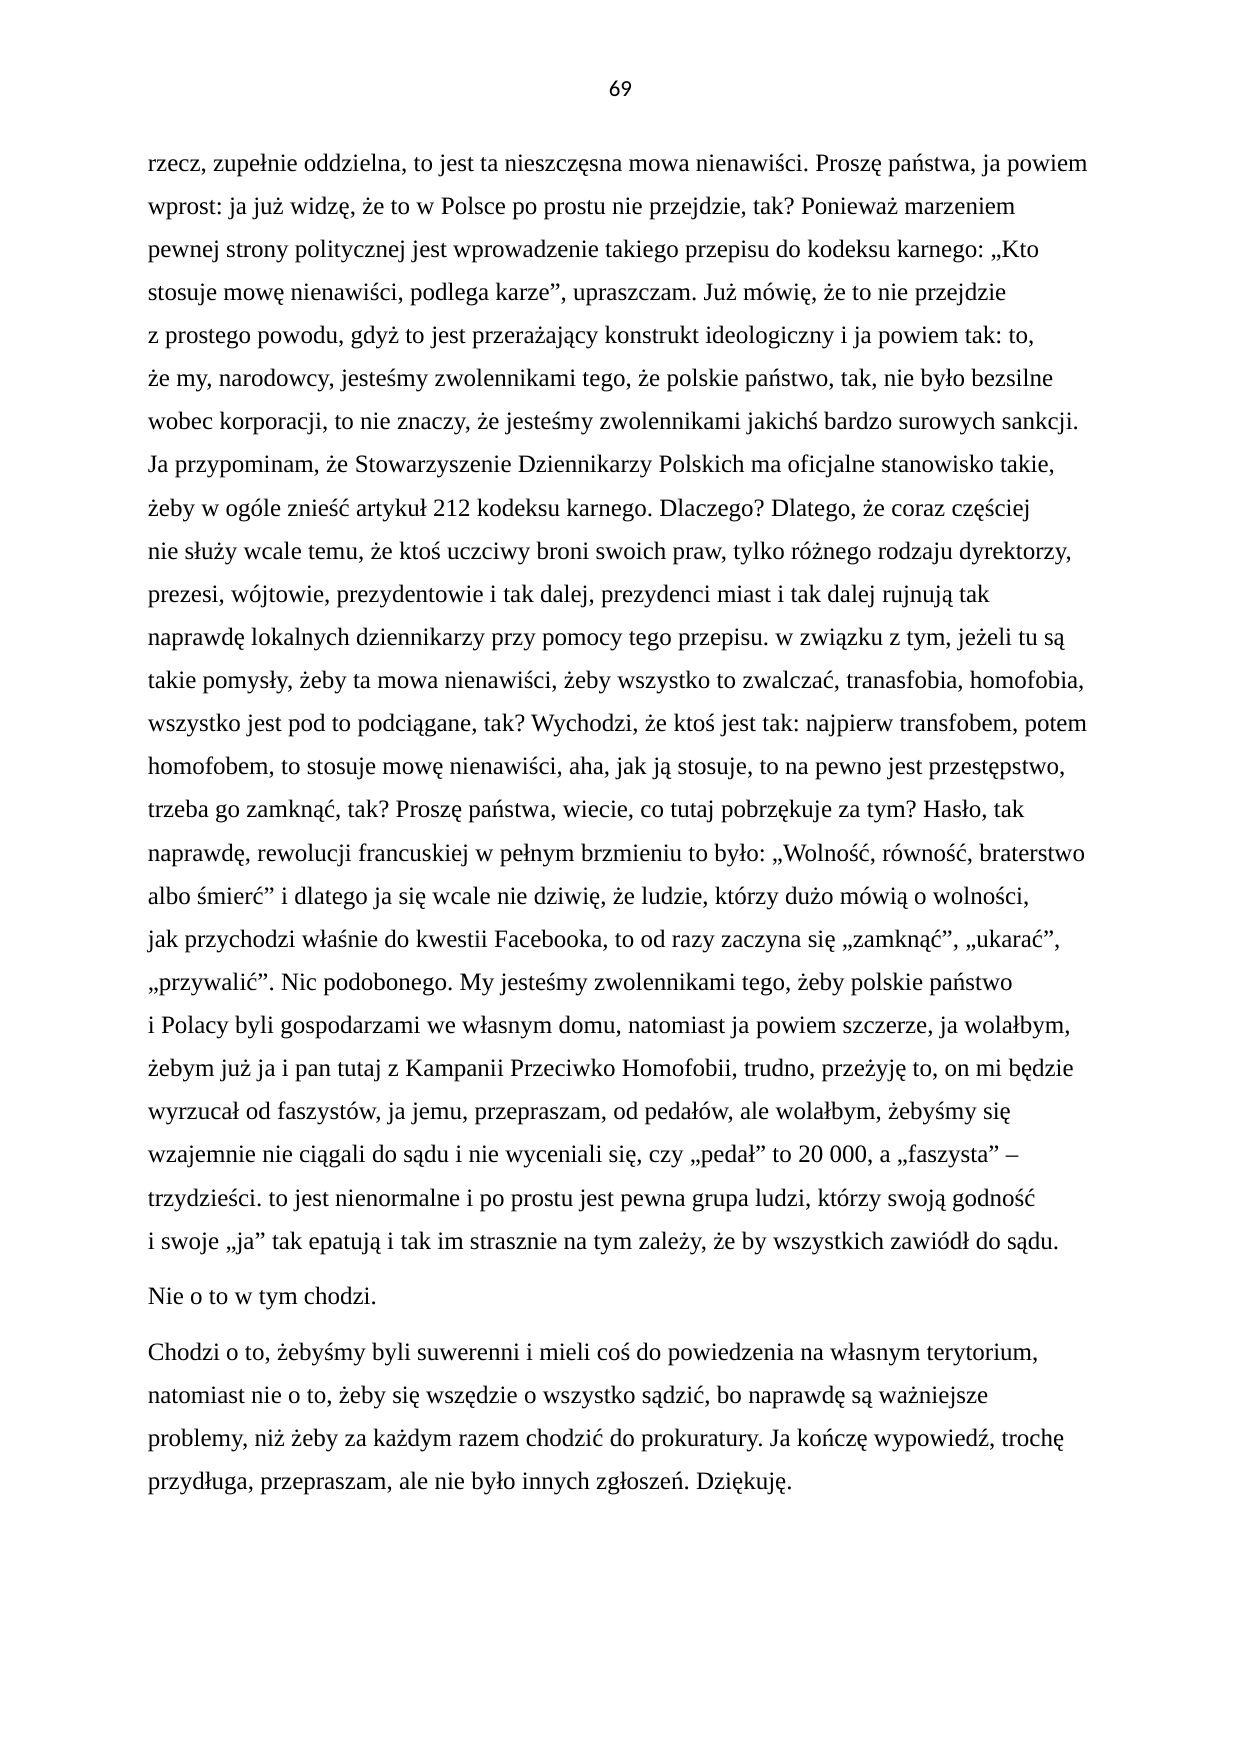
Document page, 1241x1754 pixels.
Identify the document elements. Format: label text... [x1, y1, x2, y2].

subtitle Chodzi o to, żebyśmy byli suwerenni i mieli coś do powiedzenia na własnym terytorium, natomiast nie o to, żeby się wszędzie o wszystko sądzić, bo naprawdę są ważniejsze problemy, niż żeby za każdym razem chodzić do prokuratury. Ja kończę wypowiedź, trochę przydługa, przepraszam, ale nie było innych zgłoszeń. Dziękuję. [148, 1337, 1093, 1495]
subtitle Nie o to w tym chodzi. [148, 1281, 1093, 1310]
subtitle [148, 148, 1093, 1254]
